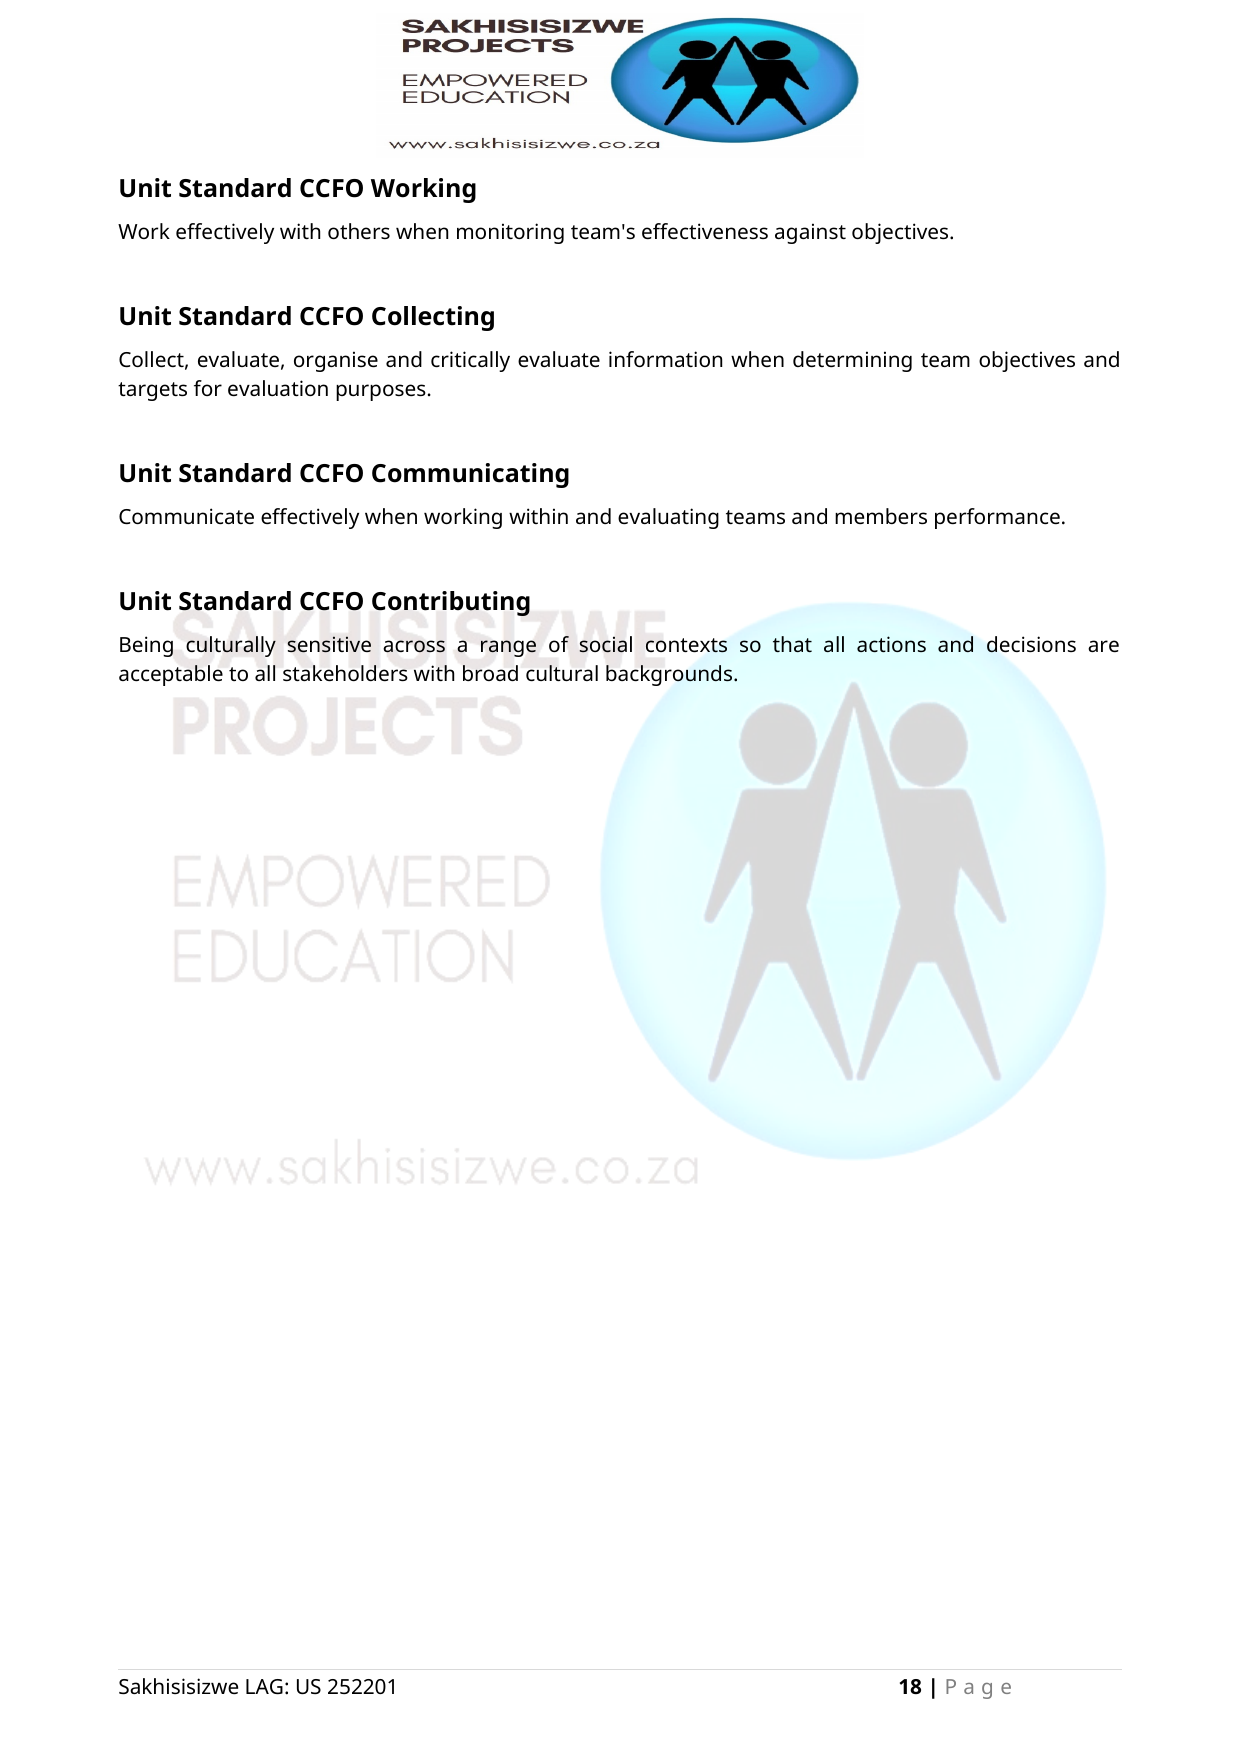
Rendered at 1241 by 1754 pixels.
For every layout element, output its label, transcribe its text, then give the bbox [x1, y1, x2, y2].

text Unit Standard CCFO Working [118, 170, 1122, 204]
text Unit Standard CCFO Communicating [118, 456, 1122, 489]
text Being culturally sensitive across a range of social contexts so that all actions and decisions are acceptable to all stakeholders with broad cultural backgrounds. [118, 631, 1122, 687]
text Work effectively with others when monitoring team's effectiveness against objectives. [118, 217, 1122, 245]
text Unit Standard CCFO Collecting [118, 299, 1122, 333]
text Unit Standard CCFO Contributing [118, 584, 1122, 618]
text Collect, evaluate, organise and critically evaluate information when determining team objectives and targets for evaluation purposes. [118, 345, 1122, 402]
text Communicate effectively when working within and evaluating teams and members performance. [118, 502, 1122, 531]
picture [376, 12, 864, 158]
